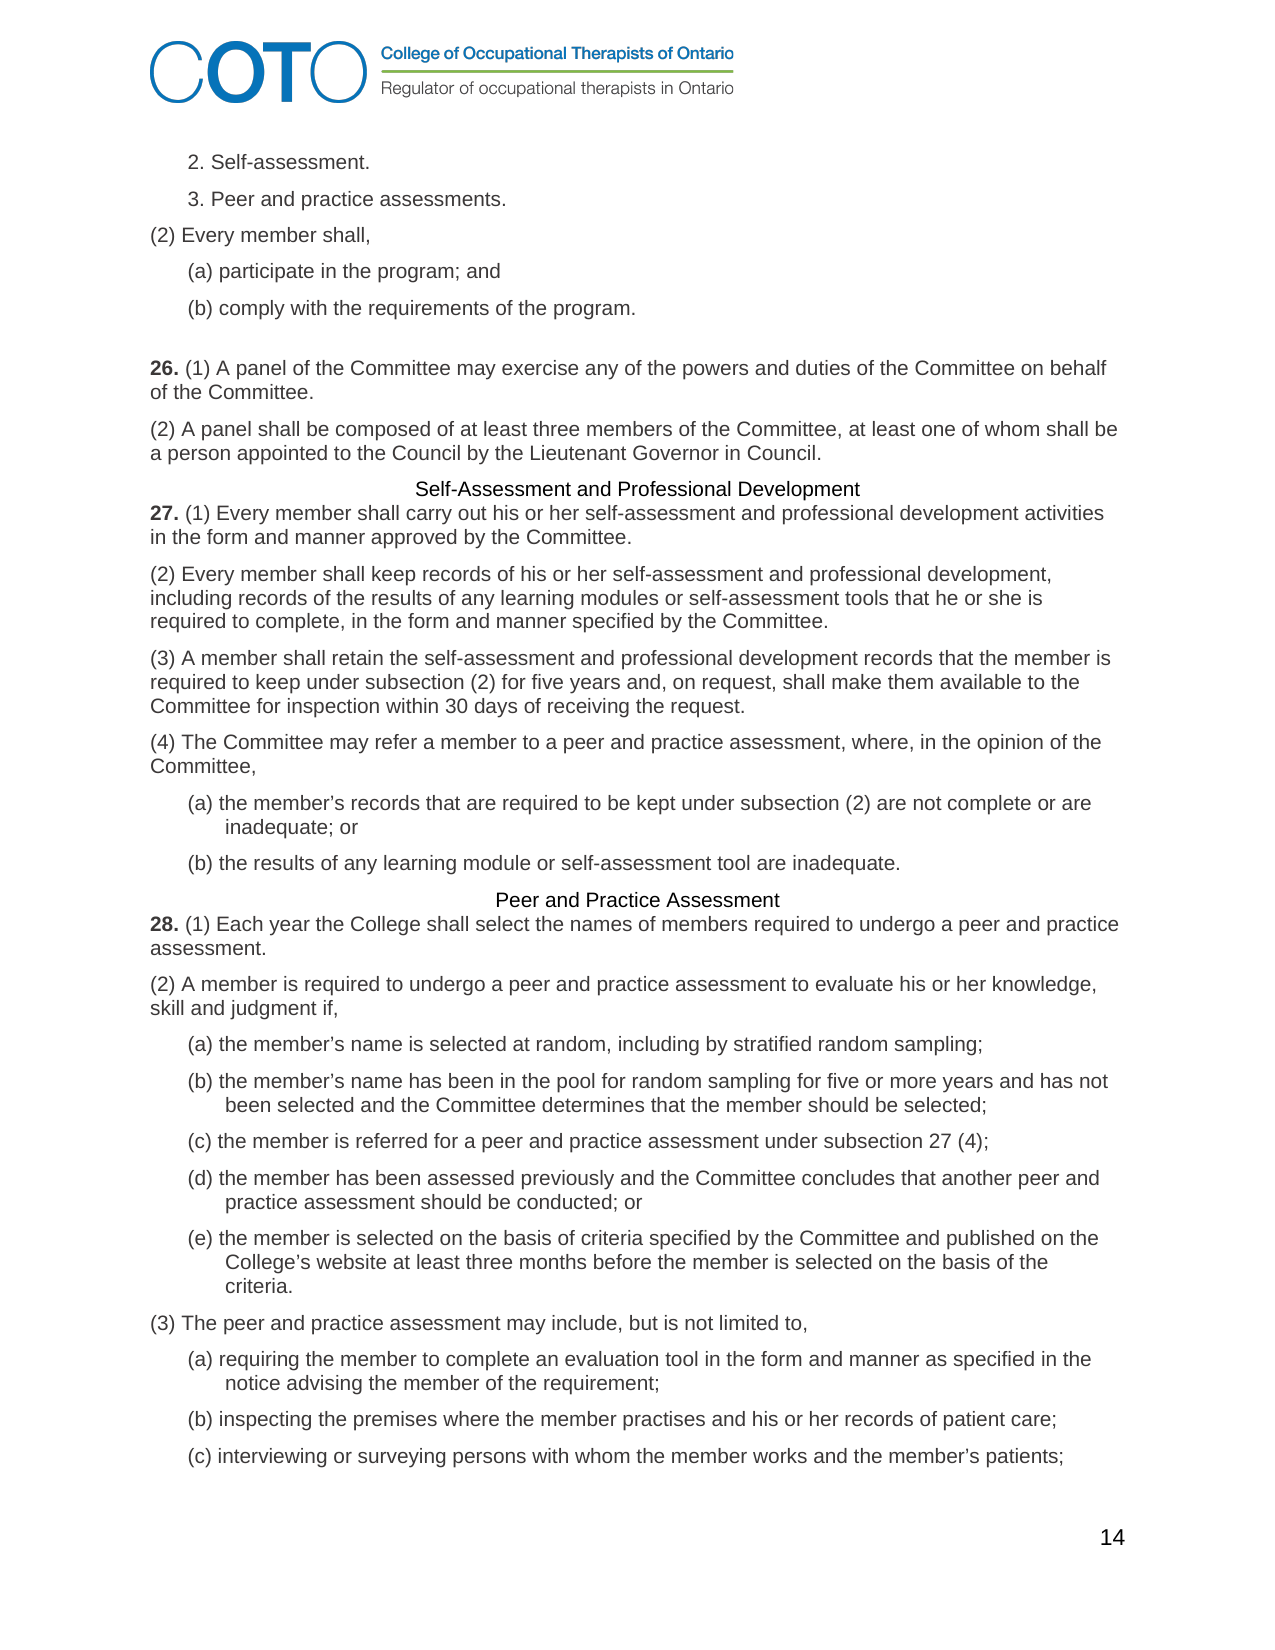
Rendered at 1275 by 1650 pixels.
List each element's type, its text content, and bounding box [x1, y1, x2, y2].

text (a) participate in the program; and [187, 259, 1125, 283]
text (a) requiring the member to complete an evaluation tool in the form and manner as specified in the notice advising the member of the requirement; [187, 1347, 1125, 1395]
text (a) the member’s records that are required to be kept under subsection (2) are not complete or are inadequate; or [187, 791, 1125, 838]
text 3. Peer and practice assessments. [187, 186, 1125, 210]
text (2) Every member shall, [150, 223, 1125, 247]
text 2. Self-assessment. [187, 150, 1125, 174]
text (2) A panel shall be composed of at least three members of the Committee, at least one of whom shall be a person appointed to the Council by the Lieutenant Governor in Council. [150, 417, 1125, 464]
text Peer and Practice Assessment [150, 887, 1125, 911]
text (b) the results of any learning module or self-assessment tool are inadequate. [187, 851, 1125, 875]
text (2) A member is required to undergo a peer and practice assessment to evaluate his or her knowledge, skill and judgment if, [150, 972, 1125, 1020]
text (b) the member’s name has been in the pool for random sampling for five or more years and has not been selected and the Committee determines that the member should be selected; [187, 1069, 1125, 1117]
text (d) the member has been assessed previously and the Committee concludes that another peer and practice assessment should be conducted; or [187, 1166, 1125, 1213]
text Self-Assessment and Professional Development [150, 477, 1125, 501]
text (4) The Committee may refer a member to a peer and practice assessment, where, in the opinion of the Committee, [150, 730, 1125, 778]
text (b) inspecting the premises where the member practises and his or her records of patient care; [187, 1407, 1125, 1431]
text (2) Every member shall keep records of his or her self-assessment and professional development, including records of the results of any learning modules or self-assessment tools that he or she is required to complete, in the form and manner specified by the Committee. [150, 561, 1125, 633]
picture [150, 41, 734, 103]
text (e) the member is selected on the basis of criteria specified by the Committee and published on the College’s website at least three months before the member is selected on the basis of the criteria. [187, 1226, 1125, 1298]
text (a) the member’s name is selected at random, including by stratified random sampling; [187, 1032, 1125, 1056]
text 27. (1) Every member shall carry out his or her self-assessment and professional development activities in the form and manner approved by the Committee. [150, 501, 1125, 549]
text 28. (1) Each year the College shall select the names of members required to undergo a peer and practice assessment. [150, 911, 1125, 959]
text (3) The peer and practice assessment may include, but is not limited to, [150, 1310, 1125, 1334]
text (3) A member shall retain the self-assessment and professional development records that the member is required to keep under subsection (2) for five years and, on request, shall make them available to the Committee for inspection within 30 days of receiving the request. [150, 646, 1125, 718]
text (c) the member is referred for a peer and practice assessment under subsection 27 (4); [187, 1129, 1125, 1153]
text (c) interviewing or surveying persons with whom the member works and the member’s patients; [187, 1444, 1125, 1468]
text 26. (1) A panel of the Committee may exercise any of the powers and duties of the Committee on behalf of the Committee. [150, 332, 1125, 404]
text (b) comply with the requirements of the program. [187, 296, 1125, 320]
